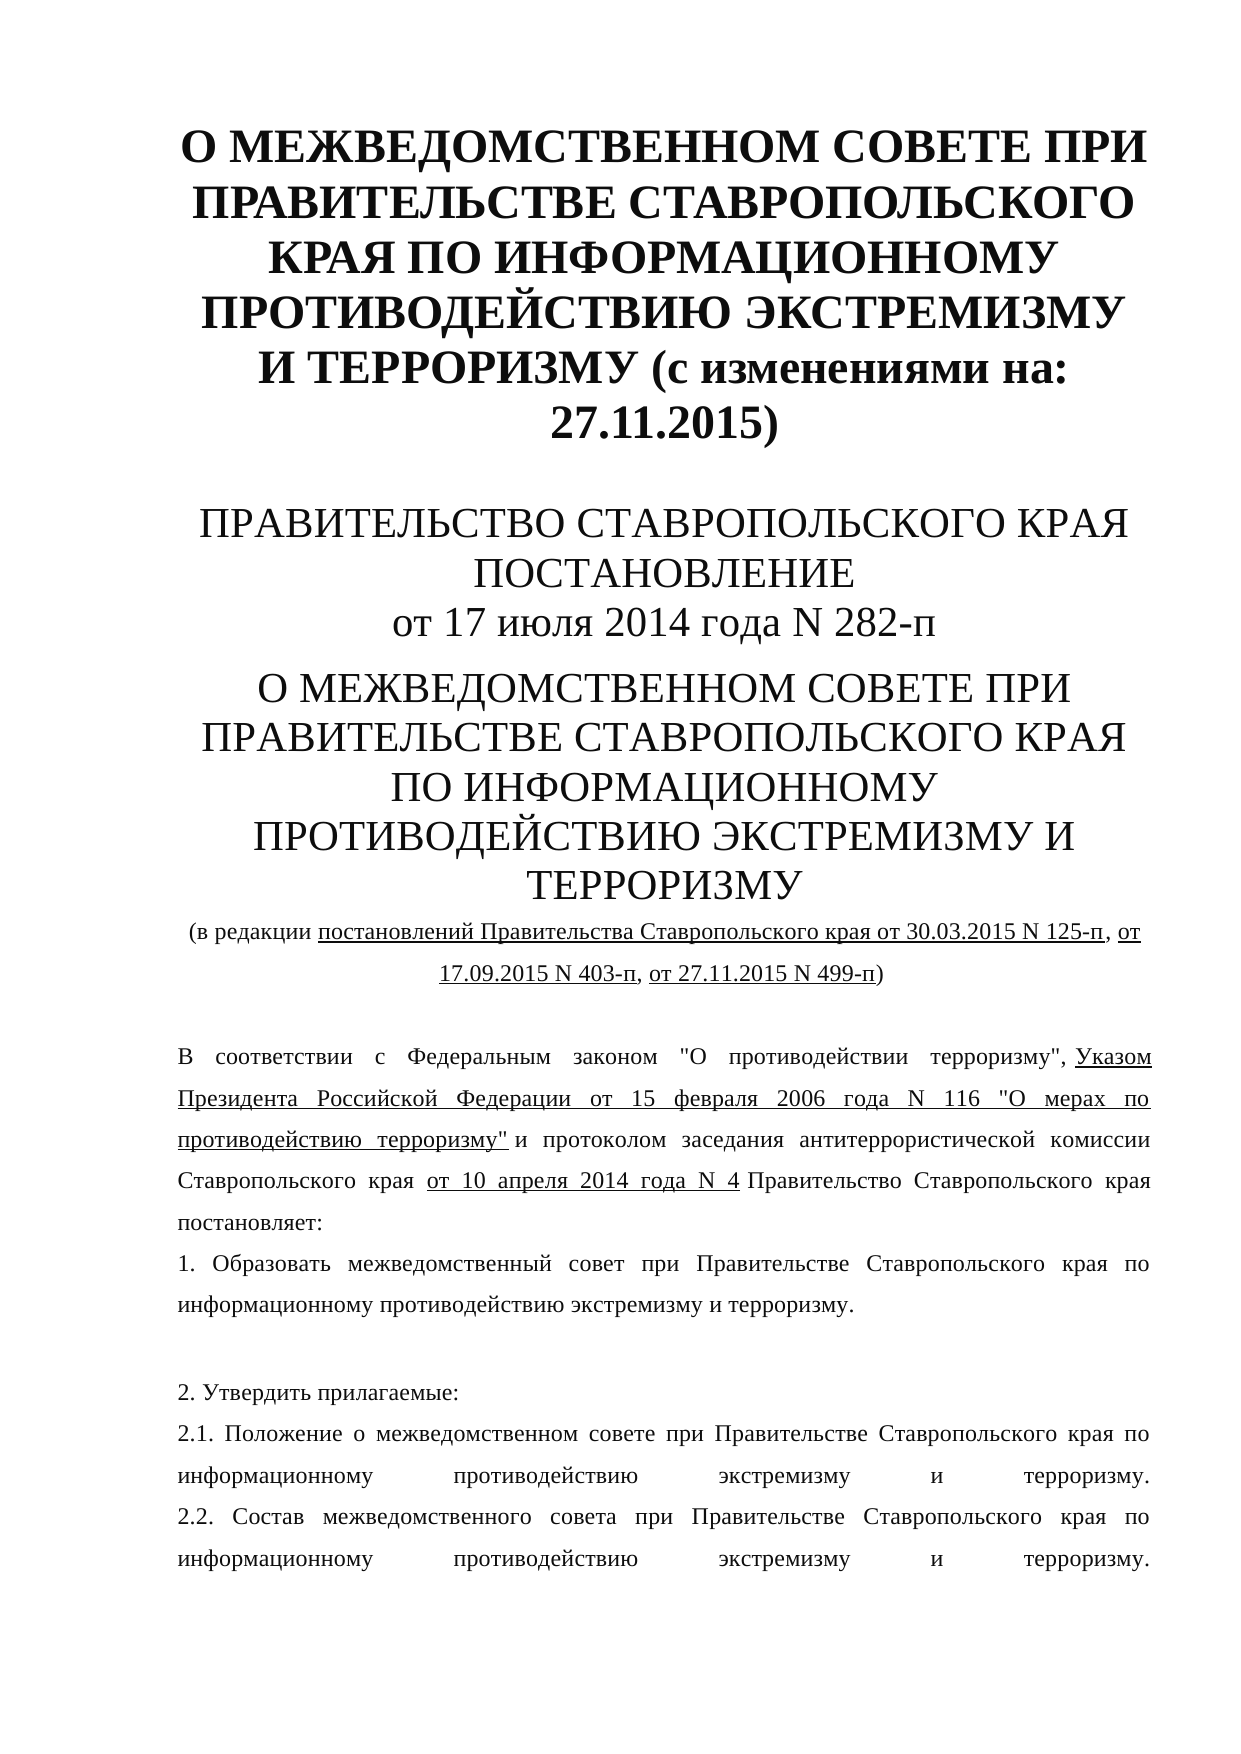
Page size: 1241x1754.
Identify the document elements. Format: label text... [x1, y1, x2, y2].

text от 17 июля 2014 года N 282-п [177, 596, 1152, 645]
text О МЕЖВЕДОМСТВЕННОМ СОВЕТЕ ПРИ ПРАВИТЕЛЬСТВЕ СТАВРОПОЛЬСКОГО КРАЯ ПО ИНФОРМАЦИОННОМУ ПРОТИВОДЕЙСТВИЮ ЭКСТРЕМИЗМУ И ТЕРРОРИЗМУ [177, 663, 1152, 909]
text В соответствии с Федеральным законом "О противодействии терроризму", Указом Президента Российской Федерации от 15 февраля 2006 года N 116 "О мерах по противодействию терроризму" и протоколом заседания антитеррористической комиссии Ставропольского края от 10 апреля 2014 года N 4 Правительство Ставропольского края постановляет: [177, 1042, 1152, 1235]
text ПРАВИТЕЛЬСТВО СТАВРОПОЛЬСКОГО КРАЯ [177, 449, 1152, 547]
text ПОСТАНОВЛЕНИЕ [177, 547, 1152, 596]
text 2. Утвердить прилагаемые: [177, 1332, 1152, 1406]
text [177, 1419, 1152, 1620]
text О МЕЖВЕДОМСТВЕННОМ СОВЕТЕ ПРИ ПРАВИТЕЛЬСТВЕ СТАВРОПОЛЬСКОГО КРАЯ ПО ИНФОРМАЦИОННОМУ ПРОТИВОДЕЙСТВИЮ ЭКСТРЕМИЗМУ И ТЕРРОРИЗМУ (с изменениями на: 27.11.2015) [177, 118, 1152, 449]
text (в редакции постановлений Правительства Ставропольского края от 30.03.2015 N 125-п, от 17.09.2015 N 403-п, от 27.11.2015 N 499-п) [177, 917, 1152, 1028]
text 1. Образовать межведомственный совет при Правительстве Ставропольского края по информационному противодействию экстремизму и терроризму. [177, 1249, 1152, 1318]
